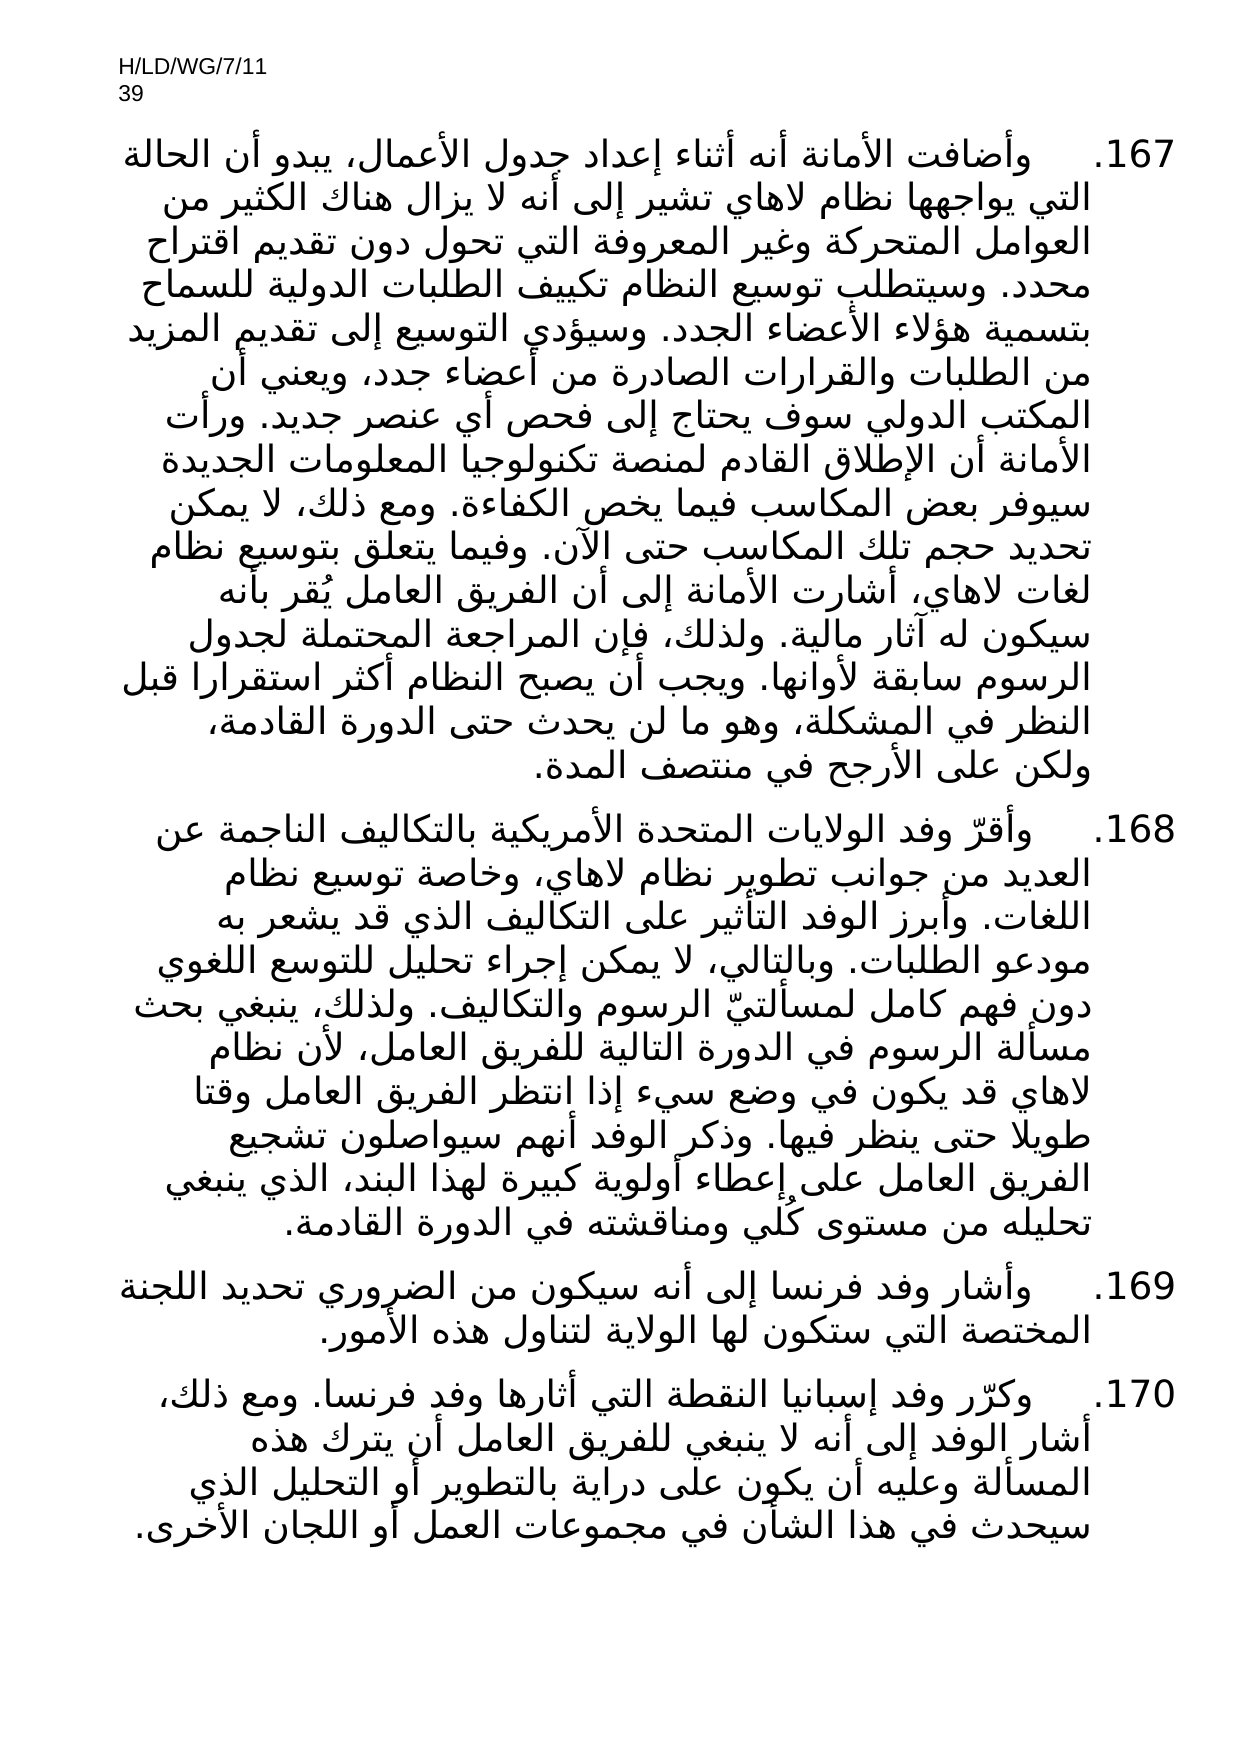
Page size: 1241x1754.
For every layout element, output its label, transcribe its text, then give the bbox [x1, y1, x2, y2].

text وأضافت الأمانة أنه أثناء إعداد جدول الأعمال، يبدو أن الحالة التي يواجهها نظام لاهاي تشير إلى أنه لا يزال هناك الكثير من العوامل المتحركة وغير المعروفة التي تحول دون تقديم اقتراح محدد. وسيتطلب توسيع النظام تكييف الطلبات الدولية للسماح بتسمية هؤلاء الأعضاء الجدد. وسيؤدي التوسيع إلى تقديم المزيد من الطلبات والقرارات الصادرة من أعضاء جدد، ويعني أن المكتب الدولي سوف يحتاج إلى فحص أي عنصر جديد. ورأت الأمانة أن الإطلاق القادم لمنصة تكنولوجيا المعلومات الجديدة سيوفر بعض المكاسب فيما يخص الكفاءة. ومع ذلك، لا يمكن تحديد حجم تلك المكاسب حتى الآن. وفيما يتعلق بتوسيع نظام لغات لاهاي، أشارت الأمانة إلى أن الفريق العامل يُقر بأنه سيكون له آثار مالية. ولذلك، فإن المراجعة المحتملة لجدول الرسوم سابقة لأوانها. ويجب أن يصبح النظام أكثر استقرارا قبل النظر في المشكلة، وهو ما لن يحدث حتى الدورة القادمة، ولكن على الأرجح في منتصف المدة. [118, 132, 1092, 787]
text وأقرّ وفد الولايات المتحدة الأمريكية بالتكاليف الناجمة عن العديد من جوانب تطوير نظام لاهاي، وخاصة توسيع نظام اللغات. وأبرز الوفد التأثير على التكاليف الذي قد يشعر به مودعو الطلبات. وبالتالي، لا يمكن إجراء تحليل للتوسع اللغوي دون فهم كامل لمسألتيّ الرسوم والتكاليف. ولذلك، ينبغي بحث مسألة الرسوم في الدورة التالية للفريق العامل، لأن نظام لاهاي قد يكون في وضع سيء إذا انتظر الفريق العامل وقتا طويلا حتى ينظر فيها. وذكر الوفد أنهم سيواصلون تشجيع الفريق العامل على إعطاء أولوية كبيرة لهذا البند، الذي ينبغي تحليله من مستوى كُلي ومناقشته في الدورة القادمة. [118, 808, 1092, 1244]
text وكرّر وفد إسبانيا النقطة التي أثارها وفد فرنسا. ومع ذلك، أشار الوفد إلى أنه لا ينبغي للفريق العامل أن يترك هذه المسألة وعليه أن يكون على دراية بالتطوير أو التحليل الذي سيحدث في هذا الشأن في مجموعات العمل أو اللجان الأخرى. [118, 1373, 1092, 1548]
text وأشار وفد فرنسا إلى أنه سيكون من الضروري تحديد اللجنة المختصة التي ستكون لها الولاية لتناول هذه الأمور. [118, 1265, 1092, 1352]
